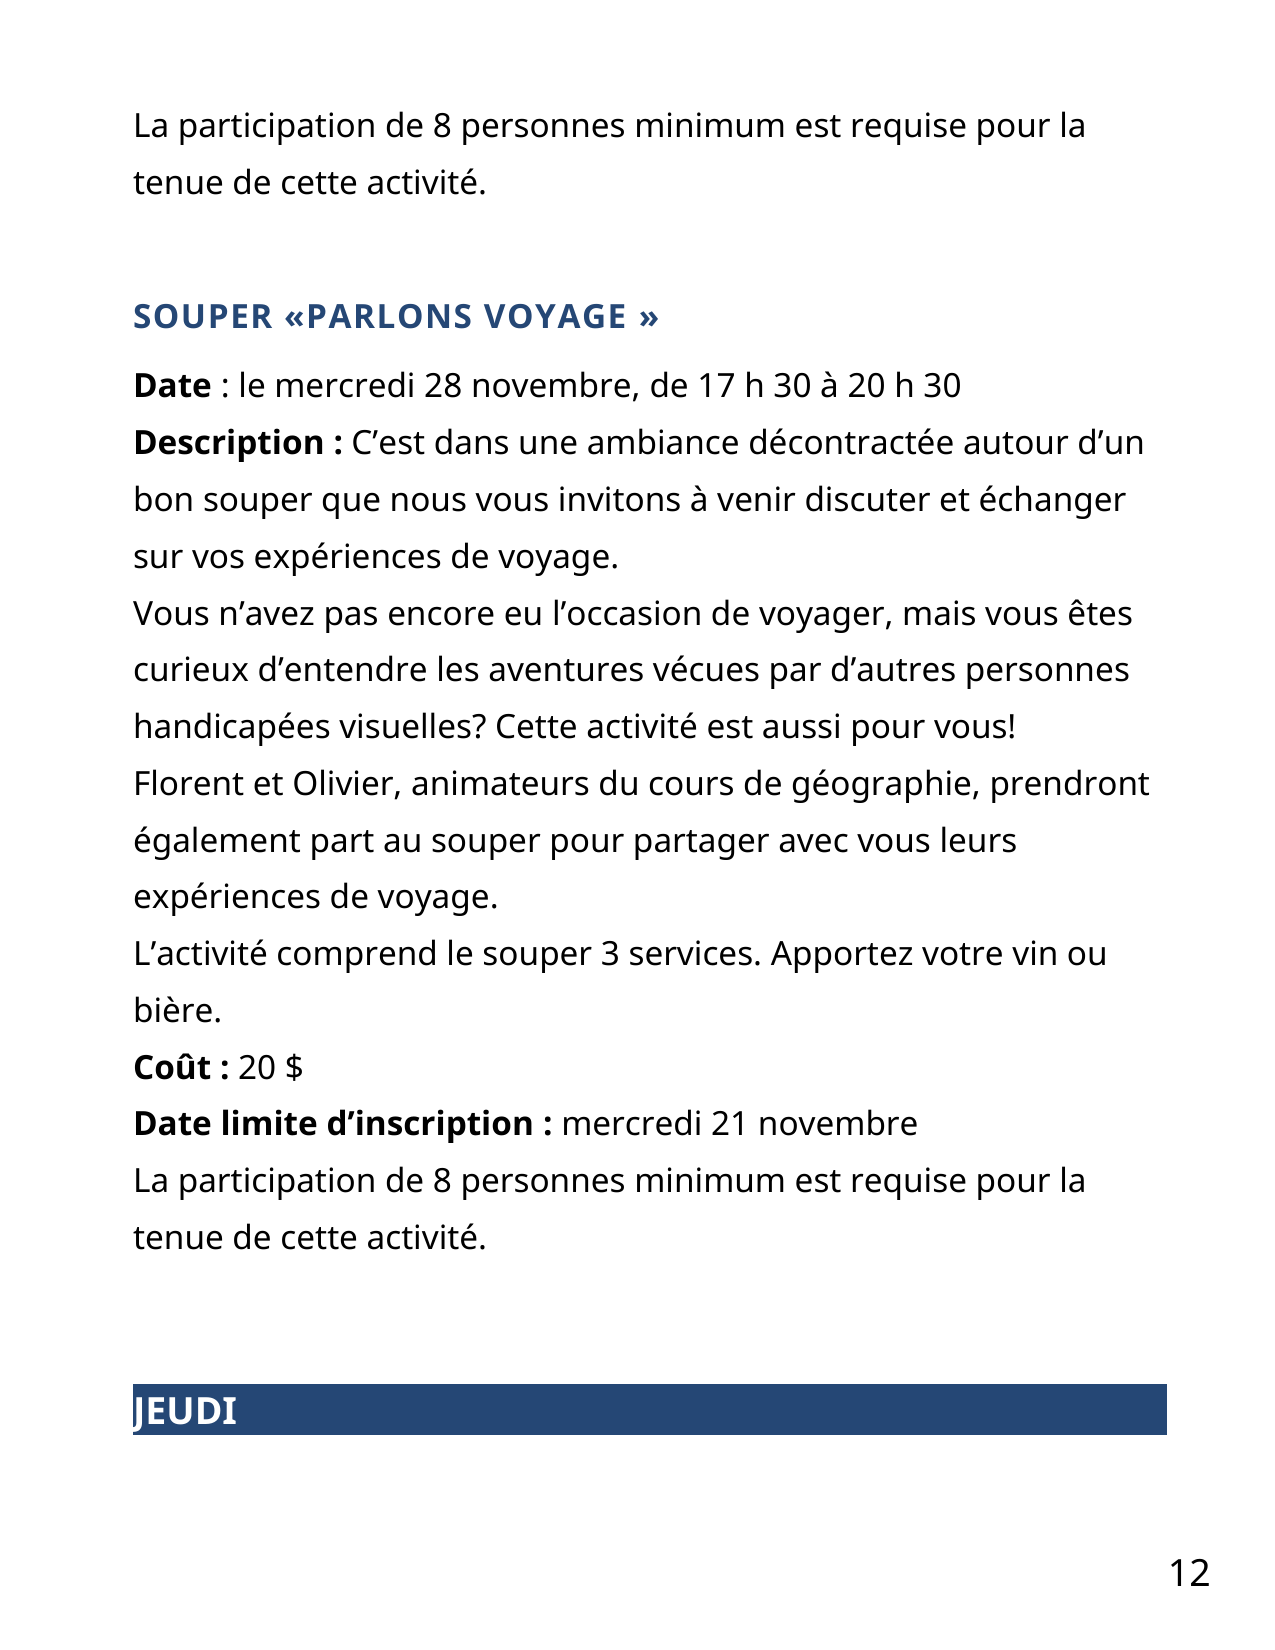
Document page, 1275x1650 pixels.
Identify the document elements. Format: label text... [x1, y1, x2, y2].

text Date : le mercredi 28 novembre, de 17 h 30 à 20 h 30 [133, 362, 1167, 408]
text Description : C’est dans une ambiance décontractée autour d’un bon souper que nous vous invitons à venir discuter et échanger sur vos expériences de voyage. [133, 419, 1167, 578]
text Date limite d’inscription : mercredi 21 novembre [133, 1100, 1167, 1146]
text L’activité comprend le souper 3 services. Apportez votre vin ou bière. [133, 930, 1167, 1032]
text Coût : 20 $ [133, 1043, 1167, 1089]
subtitle Souper «Parlons voyage » [133, 293, 1167, 338]
text La participation de 8 personnes minimum est requise pour la tenue de cette activité. [133, 1157, 1167, 1259]
text La participation de 8 personnes minimum est requise pour la tenue de cette activité. [133, 102, 1167, 204]
subtitle JEUDI [133, 1384, 1167, 1435]
text Vous n’avez pas encore eu l’occasion de voyager, mais vous êtes curieux d’entendre les aventures vécues par d’autres personnes handicapées visuelles? Cette activité est aussi pour vous! [133, 589, 1167, 748]
text Florent et Olivier, animateurs du cours de géographie, prendront également part au souper pour partager avec vous leurs expériences de voyage. [133, 759, 1167, 918]
